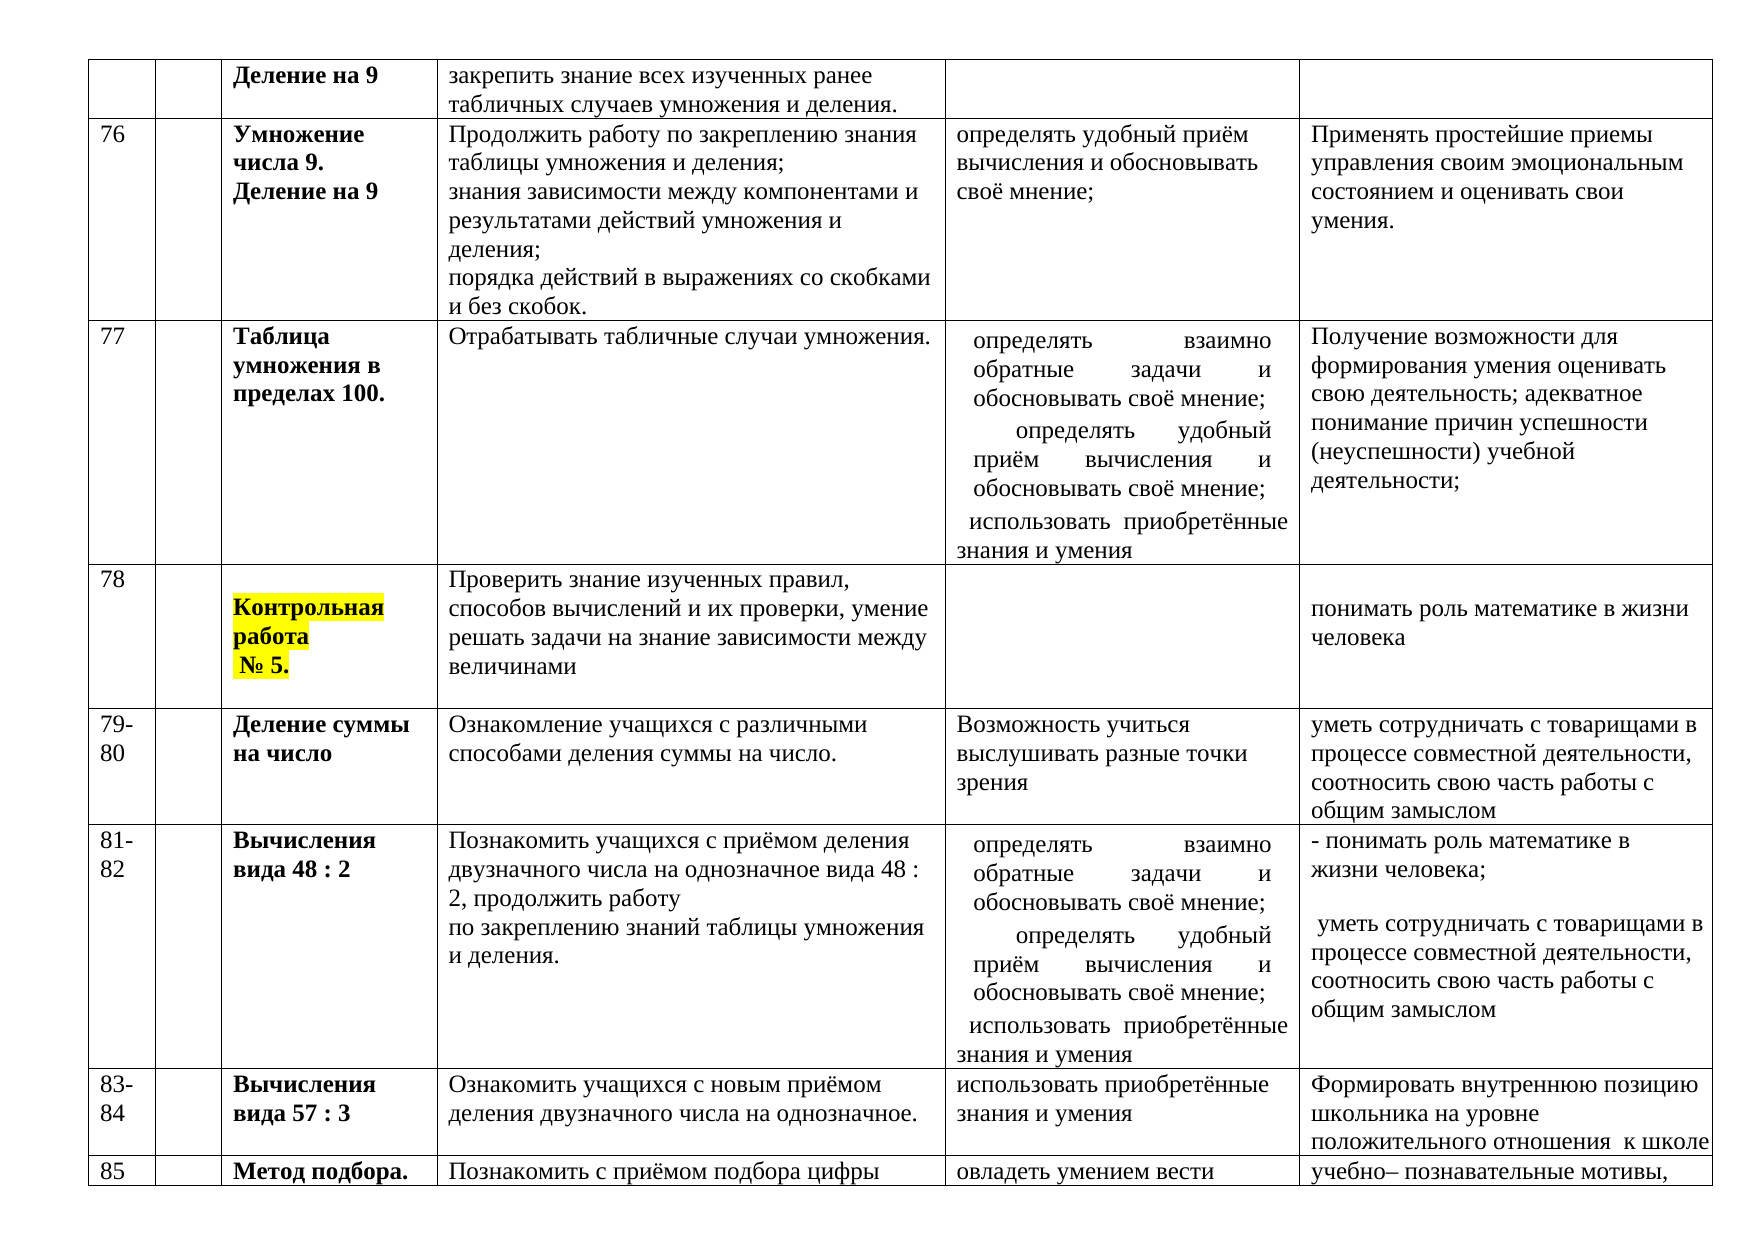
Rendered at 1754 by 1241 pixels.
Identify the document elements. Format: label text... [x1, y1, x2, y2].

table_cell Получение возможности для формирования умения оценивать свою деятельность; адекватное понимание причин успешности (неуспешности) учебной деятельности; [1300, 321, 1712, 563]
table_cell Познакомить учащихся с приёмом деления двузначного числа на однозначное вида 48 : 2, продолжить работу по закреплению знаний таблицы умножения и деления. [438, 825, 945, 1068]
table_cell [222, 1156, 437, 1185]
table_cell определять взаимно обратные задачи и обосновывать своё мнение; определять удобный приём вычисления и обосновывать своё мнение; использовать приобретённые знания и умения [946, 321, 1299, 563]
table_cell Деление суммы на число [222, 709, 437, 824]
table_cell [222, 60, 437, 118]
table_cell 83-84 [89, 1069, 155, 1155]
table_cell Умножение числа 9. Деление на 9 [222, 119, 437, 320]
table_cell [156, 119, 221, 320]
table_cell Формировать внутреннюю позицию школьника на уровне положительного отношения к школе [1300, 1069, 1712, 1155]
table_cell [156, 321, 221, 563]
table_cell Вычисления вида 48 : 2 [222, 825, 437, 1068]
table_cell понимать роль математике в жизни человека [1300, 565, 1712, 708]
table_cell определять взаимно обратные задачи и обосновывать своё мнение; определять удобный приём вычисления и обосновывать своё мнение; использовать приобретённые знания и умения [946, 825, 1299, 1068]
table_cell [438, 1156, 945, 1185]
table_cell уметь сотрудничать с товарищами в процессе совместной деятельности, соотносить свою часть работы с общим замыслом [1300, 709, 1712, 824]
table_cell [946, 565, 1299, 708]
table_cell Вычисления вида 57 : 3 [222, 1069, 437, 1155]
table_cell 75 [89, 60, 155, 118]
table_cell [1300, 60, 1712, 118]
table_cell 85 [89, 1156, 155, 1185]
table_cell [156, 565, 221, 708]
table_cell Отрабатывать табличные случаи умножения. [438, 321, 945, 563]
table_cell 76 [89, 119, 155, 320]
table_cell 79-80 [89, 709, 155, 824]
table_cell Применять простейшие приемы управления своим эмоциональным состоянием и оценивать свои умения. [1300, 119, 1712, 320]
table_cell Контрольная работа № 5. [222, 565, 437, 708]
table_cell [438, 60, 945, 118]
table_cell [156, 1156, 221, 1185]
table_cell 78 [89, 565, 155, 708]
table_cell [946, 1156, 1299, 1185]
table_cell [156, 60, 221, 118]
table_cell [156, 825, 221, 1068]
table_cell [156, 1069, 221, 1155]
table_cell - понимать роль математике в жизни человека; уметь сотрудничать с товарищами в процессе совместной деятельности, соотносить свою часть работы с общим замыслом [1300, 825, 1712, 1068]
table_cell [156, 709, 221, 824]
table_cell Возможность учиться выслушивать разные точки зрения [946, 709, 1299, 824]
table_cell 81-82 [89, 825, 155, 1068]
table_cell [1300, 1156, 1712, 1185]
table_cell определять удобный приём вычисления и обосновывать своё мнение; [946, 119, 1299, 320]
table_cell Ознакомление учащихся с различными способами деления суммы на число. [438, 709, 945, 824]
table_cell [946, 60, 1299, 118]
table_cell Таблица умножения в пределах 100. [222, 321, 437, 563]
table_cell Продолжить работу по закреплению знания таблицы умножения и деления; знания зависимости между компонентами и результатами действий умножения и деления; порядка действий в выражениях со скобками и без скобок. [438, 119, 945, 320]
table_cell Ознакомить учащихся с новым приёмом деления двузначного числа на однозначное. [438, 1069, 945, 1155]
table_cell Проверить знание изученных правил, способов вычислений и их проверки, умение решать задачи на знание зависимости между величинами [438, 565, 945, 708]
table_cell использовать приобретённые знания и умения [946, 1069, 1299, 1155]
table_cell 77 [89, 321, 155, 563]
